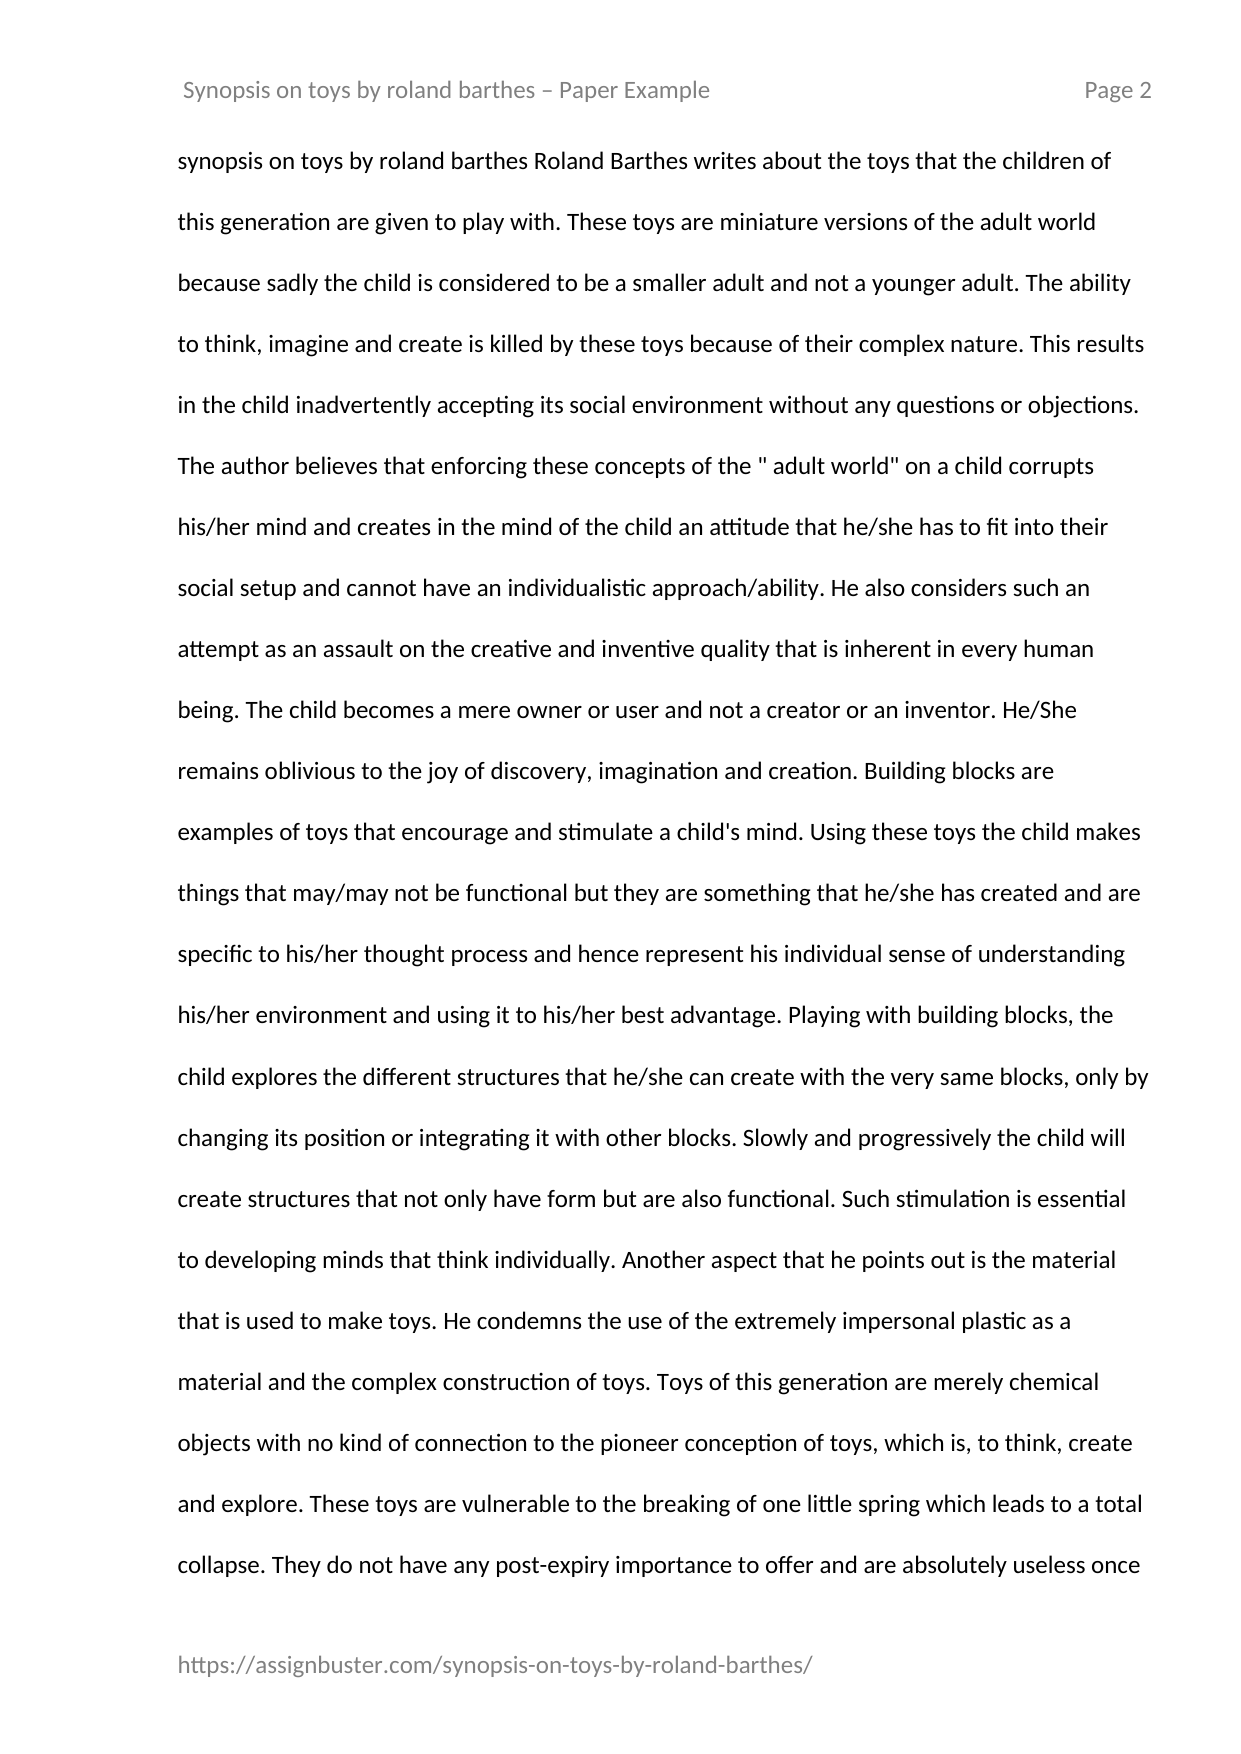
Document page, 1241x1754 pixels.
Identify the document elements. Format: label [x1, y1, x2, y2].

text [177, 145, 1152, 1579]
